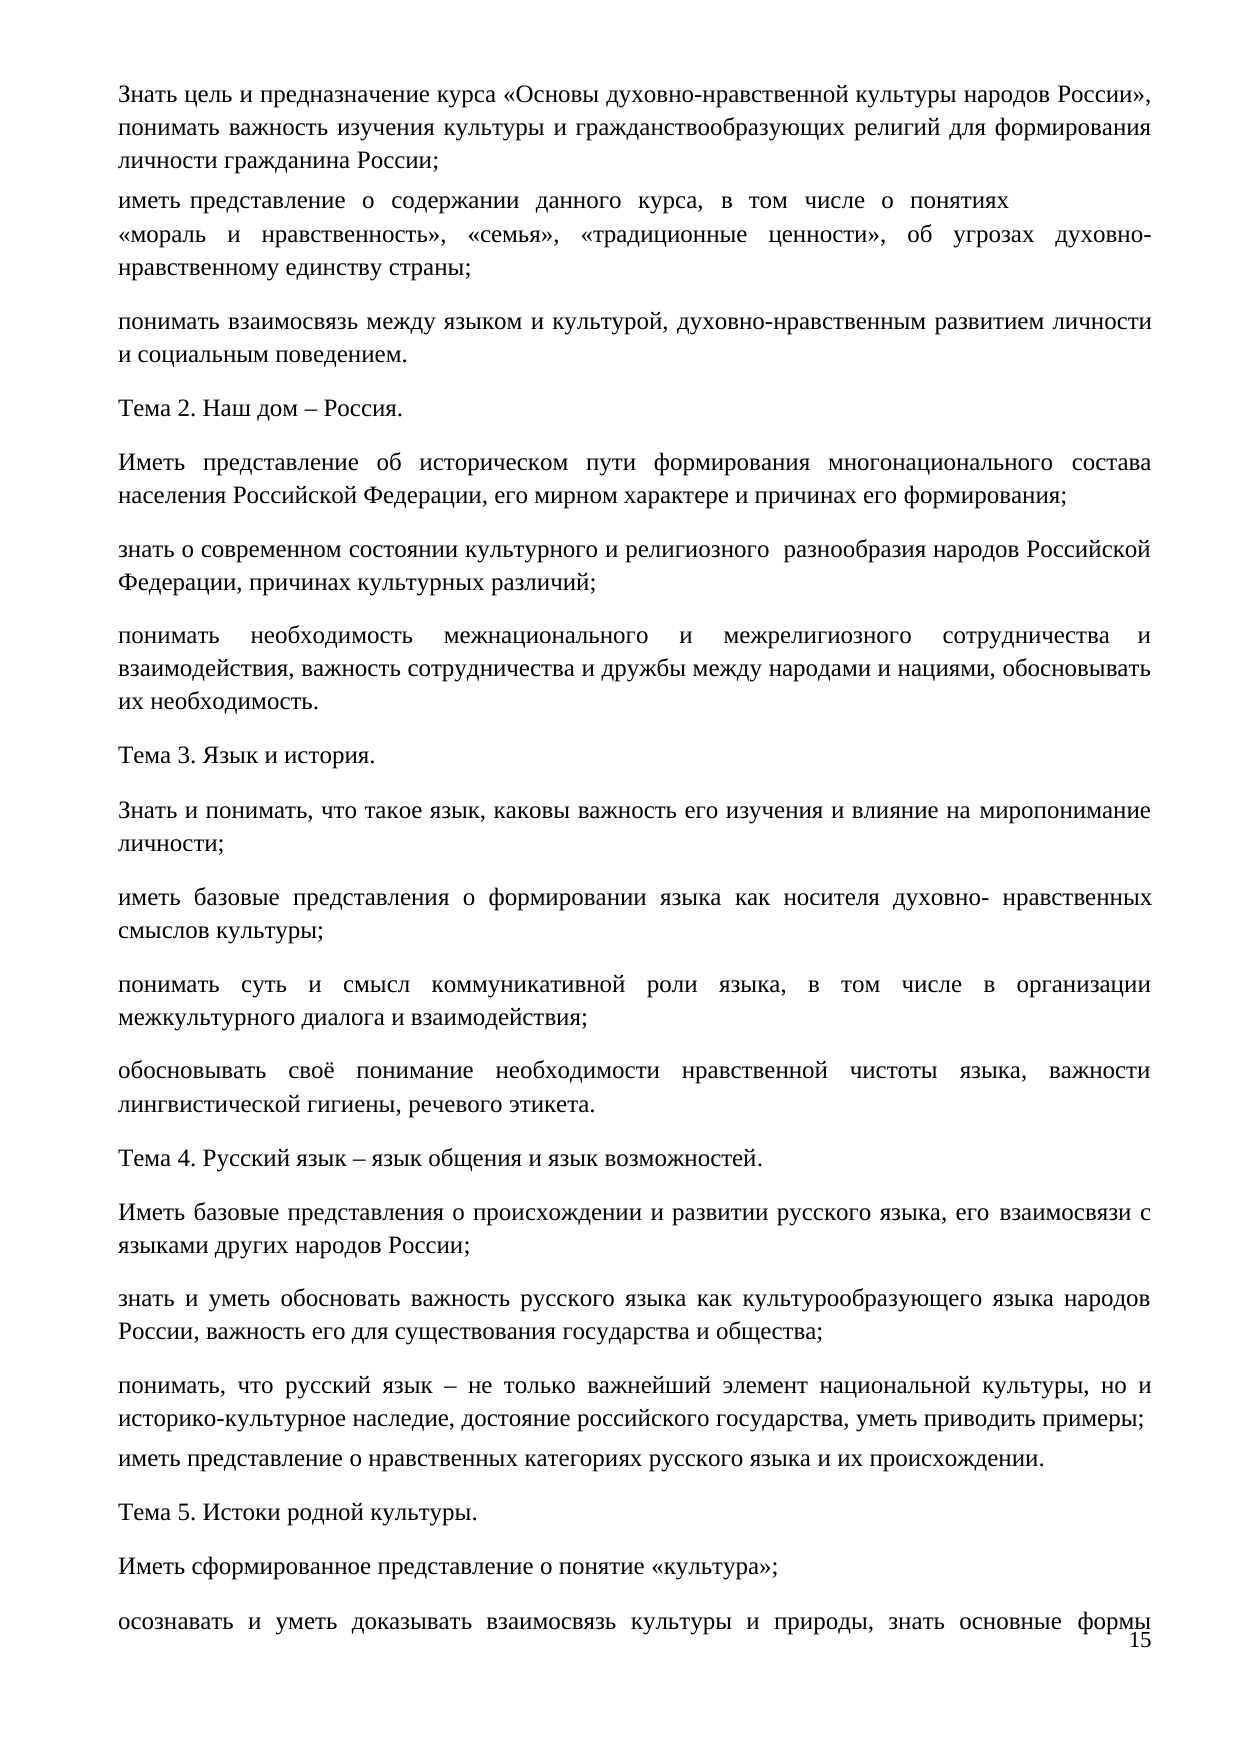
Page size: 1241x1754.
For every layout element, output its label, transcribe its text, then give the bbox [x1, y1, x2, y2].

text понимать, что русский язык – не только важнейший элемент национальной культуры, но и историко-культурное наследие, достояние российского государства, уметь приводить примеры; [118, 1370, 1151, 1432]
text Иметь сформированное представление о понятие «культура»; [118, 1551, 1180, 1580]
text Знать цель и предназначение курса «Основы духовно-нравственной культуры народов России», понимать важность изучения культуры и гражданствообразующих религий для формирования личности гражданина России; [118, 79, 1152, 174]
text обосновывать своё понимание необходимости нравственной чистоты языка, важности лингвистической гигиены, речевого этикета. [118, 1056, 1151, 1117]
text иметь представление о содержании данного курса, в том числе о понятиях [118, 185, 1180, 214]
text иметь представление о нравственных категориях русского языка и их происхождении. [118, 1443, 1151, 1472]
text «мораль и нравственность», «семья», «традиционные ценности», об угрозах духовно-нравственному единству страны; [118, 219, 1151, 281]
text понимать взаимосвязь между языком и культурой, духовно-нравственным развитием личности и социальным поведением. [118, 306, 1152, 368]
text знать о современном состоянии культурного и религиозного разнообразия народов Российской Федерации, причинах культурных различий; [118, 534, 1151, 596]
text иметь базовые представления о формировании языка как носителя духовно- нравственных смыслов культуры; [118, 882, 1152, 943]
text понимать необходимость межнационального и межрелигиозного сотрудничества и взаимодействия, важность сотрудничества и дружбы между народами и нациями, обосновывать их необходимость. [118, 620, 1151, 715]
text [118, 1606, 1151, 1635]
text Тема 2. Наш дом – Россия. [118, 393, 1180, 421]
text Тема 5. Истоки родной культуры. [118, 1497, 1180, 1526]
text Тема 4. Русский язык – язык общения и язык возможностей. [118, 1143, 1180, 1171]
text понимать суть и смысл коммуникативной роли языка, в том числе в организации межкультурного диалога и взаимодействия; [118, 969, 1152, 1030]
text Тема 3. Язык и история. [118, 740, 1180, 769]
text знать и уметь обосновать важность русского языка как культурообразующего языка народов России, важность его для существования государства и общества; [118, 1283, 1151, 1345]
text Иметь базовые представления о происхождении и развитии русского языка, его взаимосвязи с языками других народов России; [118, 1197, 1151, 1259]
text Знать и понимать, что такое язык, каковы важность его изучения и влияние на миропонимание личности; [118, 795, 1151, 857]
text Иметь представление об историческом пути формирования многонационального состава населения Российской Федерации, его мирном характере и причинах его формирования; [118, 447, 1151, 509]
